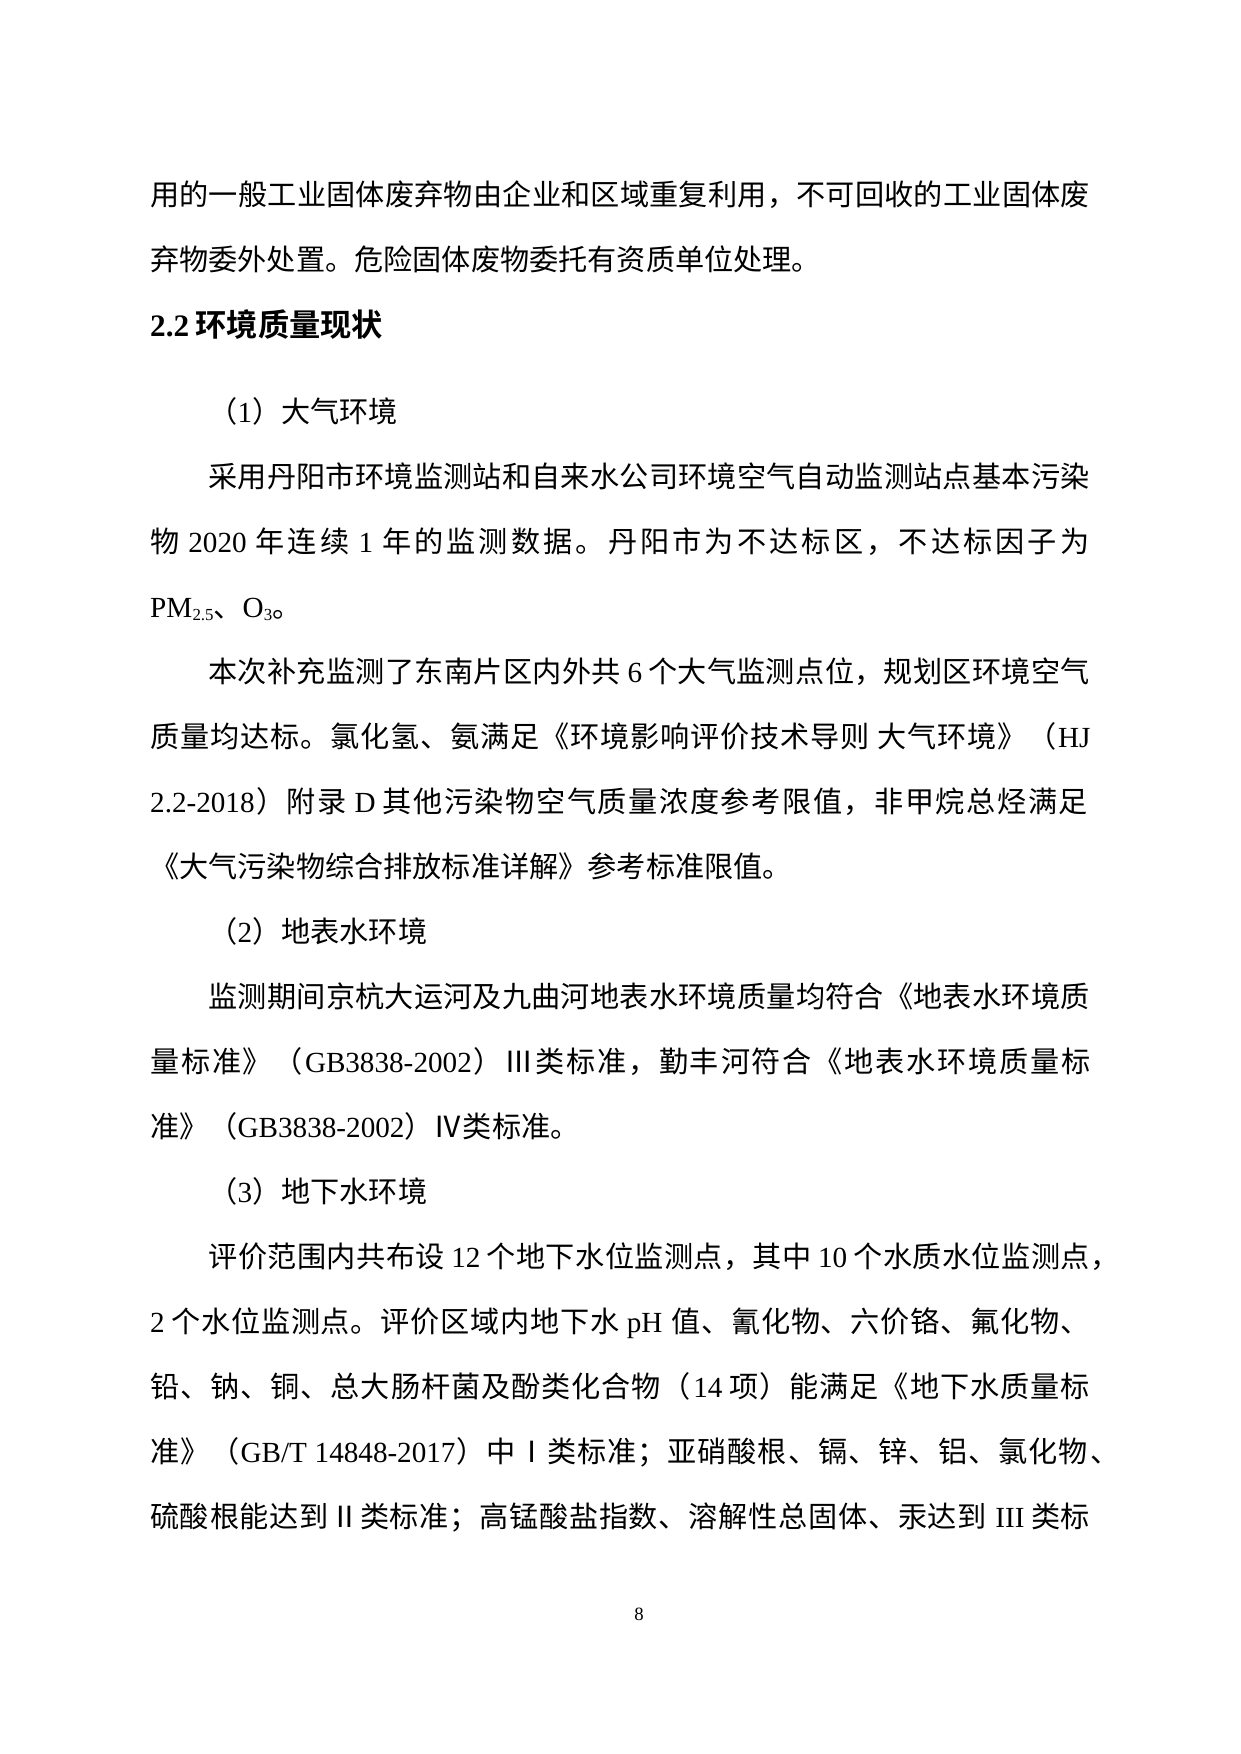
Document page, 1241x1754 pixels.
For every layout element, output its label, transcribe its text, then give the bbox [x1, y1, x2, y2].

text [150, 1223, 1090, 1548]
text 本次补充监测了东南片区内外共6个大气监测点位，规划区环境空气质量均达标。氯化氢、氨满足《环境影响评价技术导则 大气环境》（HJ 2.2-2018）附录D其他污染物空气质量浓度参考限值，非甲烷总烃满足《大气污染物综合排放标准详解》参考标准限值。 [150, 638, 1090, 898]
subtitle 2.2环境质量现状 [150, 290, 1090, 355]
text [150, 160, 1090, 290]
text 采用丹阳市环境监测站和自来水公司环境空气自动监测站点基本污染物2020年连续1年的监测数据。丹阳市为不达标区，不达标因子为PM2.5、O3。 [150, 443, 1090, 638]
text （3）地下水环境 [150, 1158, 1090, 1223]
text 监测期间京杭大运河及九曲河地表水环境质量均符合《地表水环境质量标准》（GB3838-2002）Ⅲ类标准，勤丰河符合《地表水环境质量标准》（GB3838-2002）Ⅳ类标准。 [150, 963, 1090, 1158]
text （2）地表水环境 [150, 898, 1090, 963]
text （1）大气环境 [150, 378, 1090, 443]
